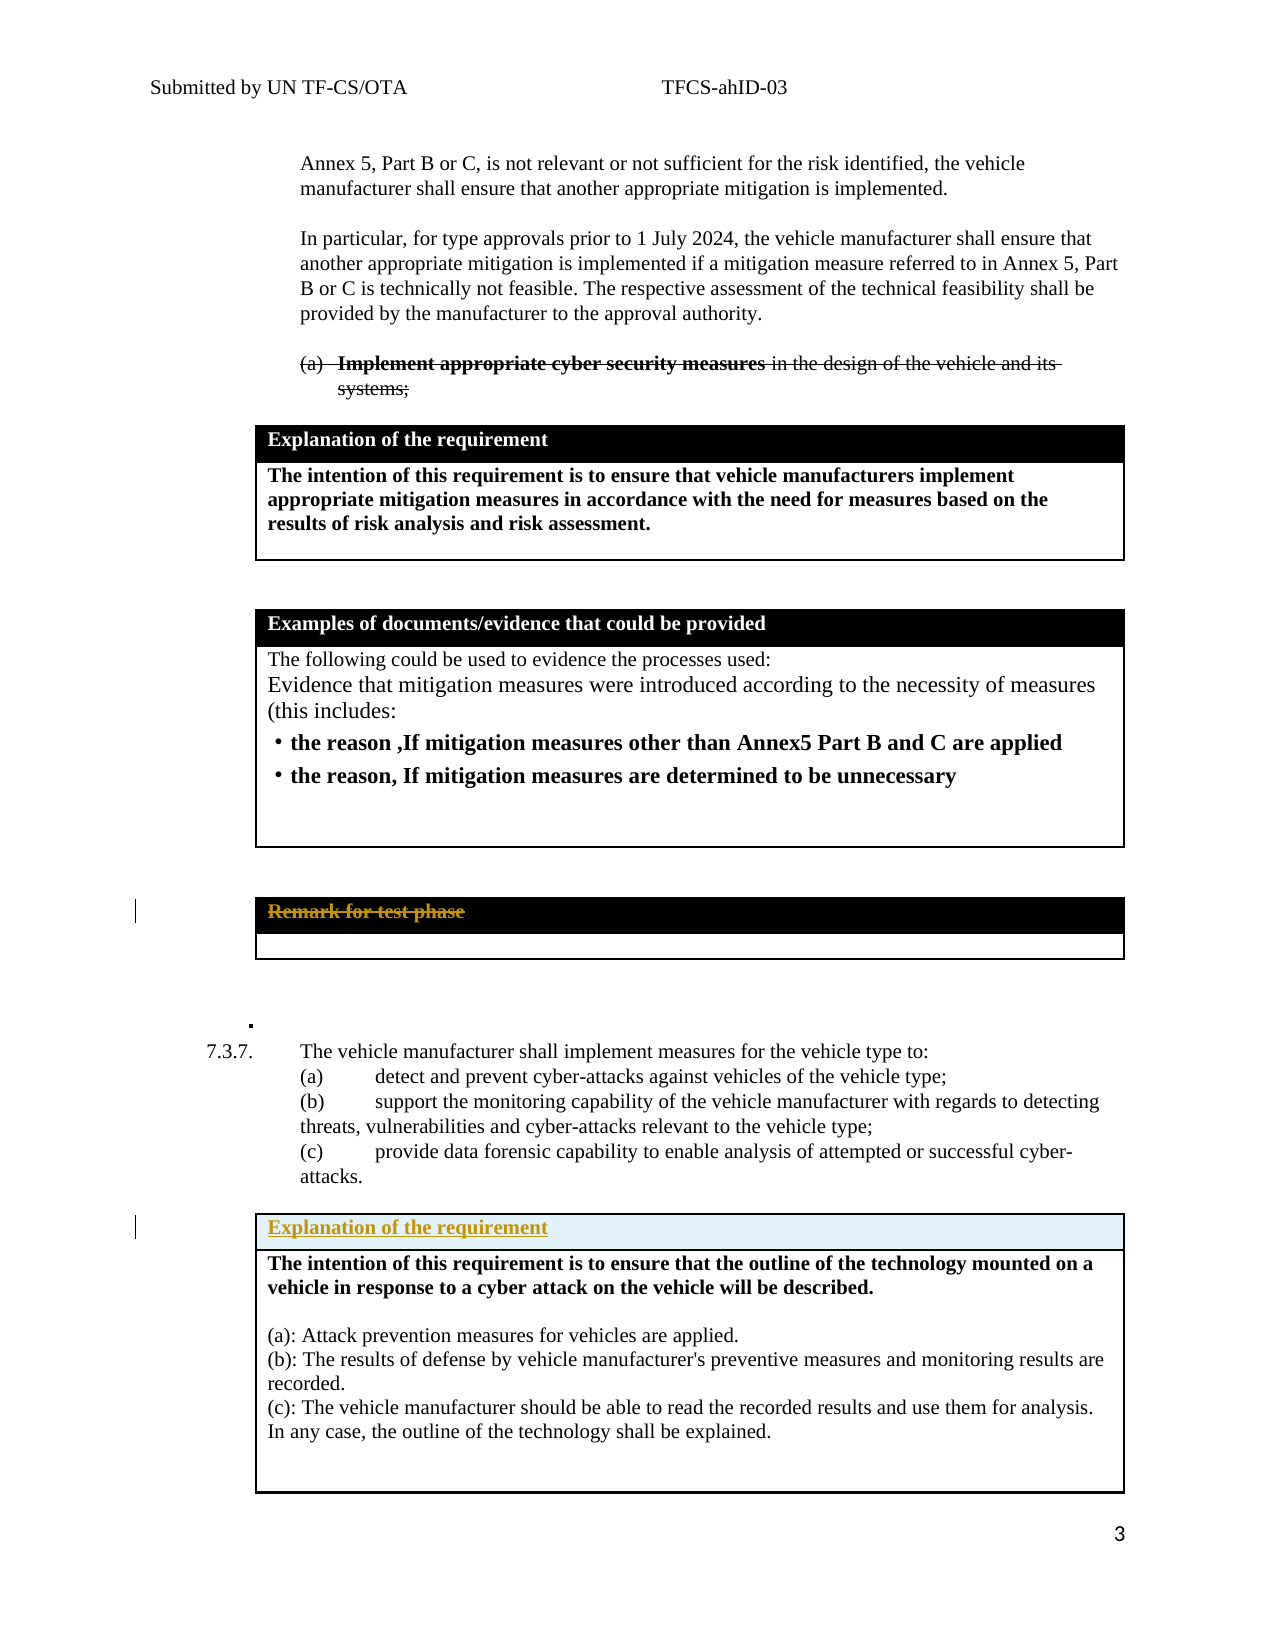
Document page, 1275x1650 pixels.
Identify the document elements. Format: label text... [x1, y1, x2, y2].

table_cell The following could be used to evidence the processes used: Evidence that mitigation measures were introduced according to the necessity of measures (this includes: ・the reason ,If mitigation measures other than Annex5 Part B and C are applied ・the reason, If mitigation measures are determined to be unnecessary [257, 647, 1123, 846]
table_header Explanation of the requirement [257, 427, 1123, 460]
table_cell [257, 934, 1123, 958]
table_header Remark for test phase [257, 899, 1123, 932]
text (b) support the monitoring capability of the vehicle manufacturer with regards to detecting threats, vulnerabilities and cyber-attacks relevant to the vehicle type; [300, 1088, 1125, 1138]
table_cell The intention of this requirement is to ensure that the outline of the technology mounted on a vehicle in response to a cyber attack on the vehicle will be described. (a): Attack prevention measures for vehicles are applied. (b): The results of defense by vehicle manufacturer's preventive measures and monitoring results are recorded. (c): The vehicle manufacturer should be able to read the recorded results and use them for analysis. In any case, the outline of the technology shall be explained. [257, 1251, 1123, 1491]
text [225, 150, 1125, 200]
table_cell The intention of this requirement is to ensure that vehicle manufacturers implement appropriate mitigation measures in accordance with the need for measures based on the results of risk analysis and risk assessment. [257, 463, 1123, 559]
text (a) detect and prevent cyber-attacks against vehicles of the vehicle type; [300, 1063, 1125, 1088]
text 7.3.7. The vehicle manufacturer shall implement measures for the vehicle type to: [206, 1038, 1125, 1063]
table_header Examples of documents/evidence that could be provided [257, 611, 1123, 645]
text (c) provide data forensic capability to enable analysis of attempted or successful cyber-attacks. [300, 1138, 1125, 1188]
list Implement appropriate cyber security measures in the design of the vehicle and its systems; [300, 350, 1125, 400]
text In particular, for type approvals prior to 1 July 2024, the vehicle manufacturer shall ensure that another appropriate mitigation is implemented if a mitigation measure referred to in Annex 5, Part B or C is technically not feasible. The respective assessment of the technical feasibility shall be provided by the manufacturer to the approval authority. [300, 225, 1125, 325]
